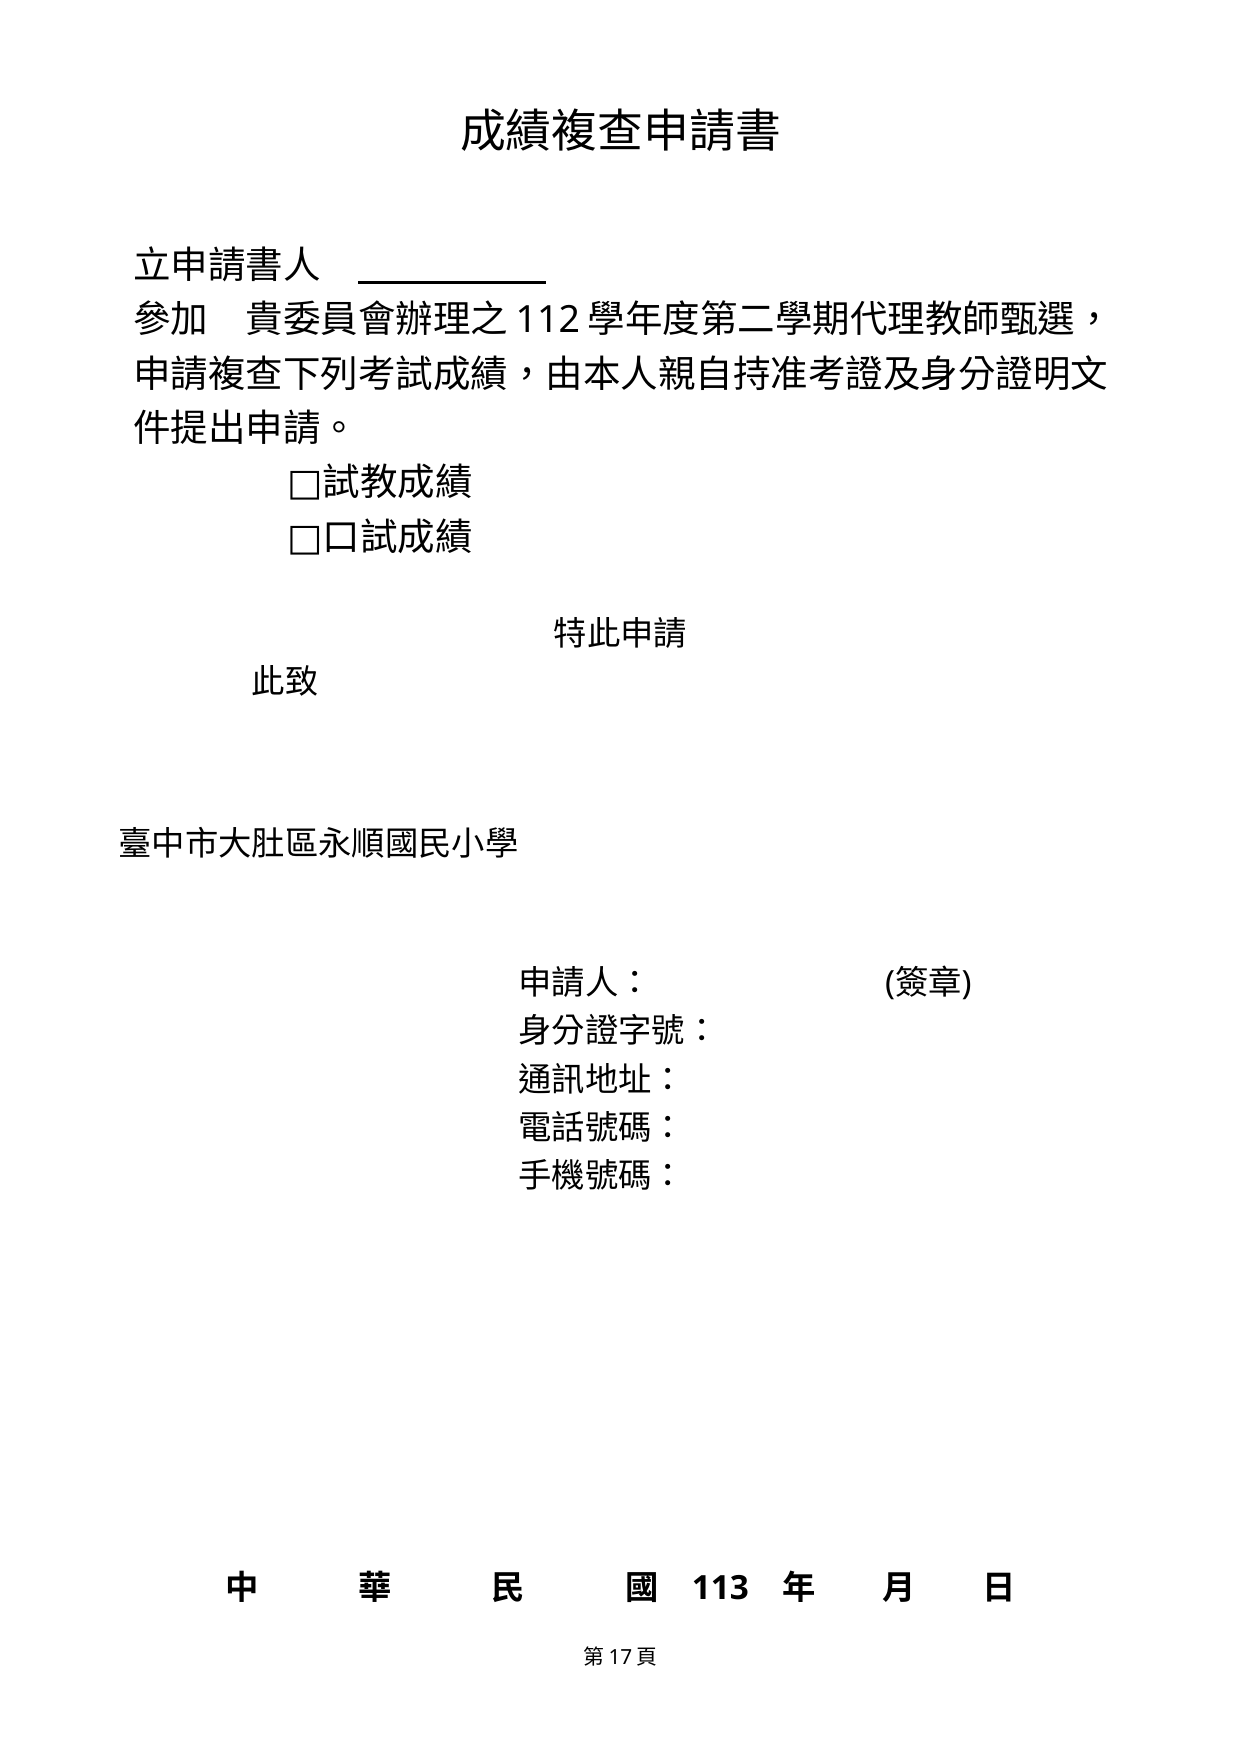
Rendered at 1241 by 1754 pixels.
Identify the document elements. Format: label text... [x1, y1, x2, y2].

text 成績複查申請書 [118, 94, 1122, 161]
text 身分證字號： [118, 1004, 1122, 1052]
text □試教成績 [118, 452, 1122, 506]
text 立申請書人 [133, 235, 1122, 289]
text 特此申請 [118, 606, 1122, 654]
text 手機號碼： [118, 1149, 1122, 1197]
text 參加 貴委員會辦理之112學年度第二學期代理教師甄選，申請複查下列考試成績，由本人親自持准考證及身分證明文件提出申請。 [133, 289, 1122, 452]
text 通訊地址： [118, 1052, 1122, 1101]
text 申請人： (簽章) [118, 956, 1122, 1004]
text 此致 [118, 654, 1122, 703]
text 電話號碼： [118, 1101, 1122, 1149]
text □口試成績 [118, 506, 1122, 561]
